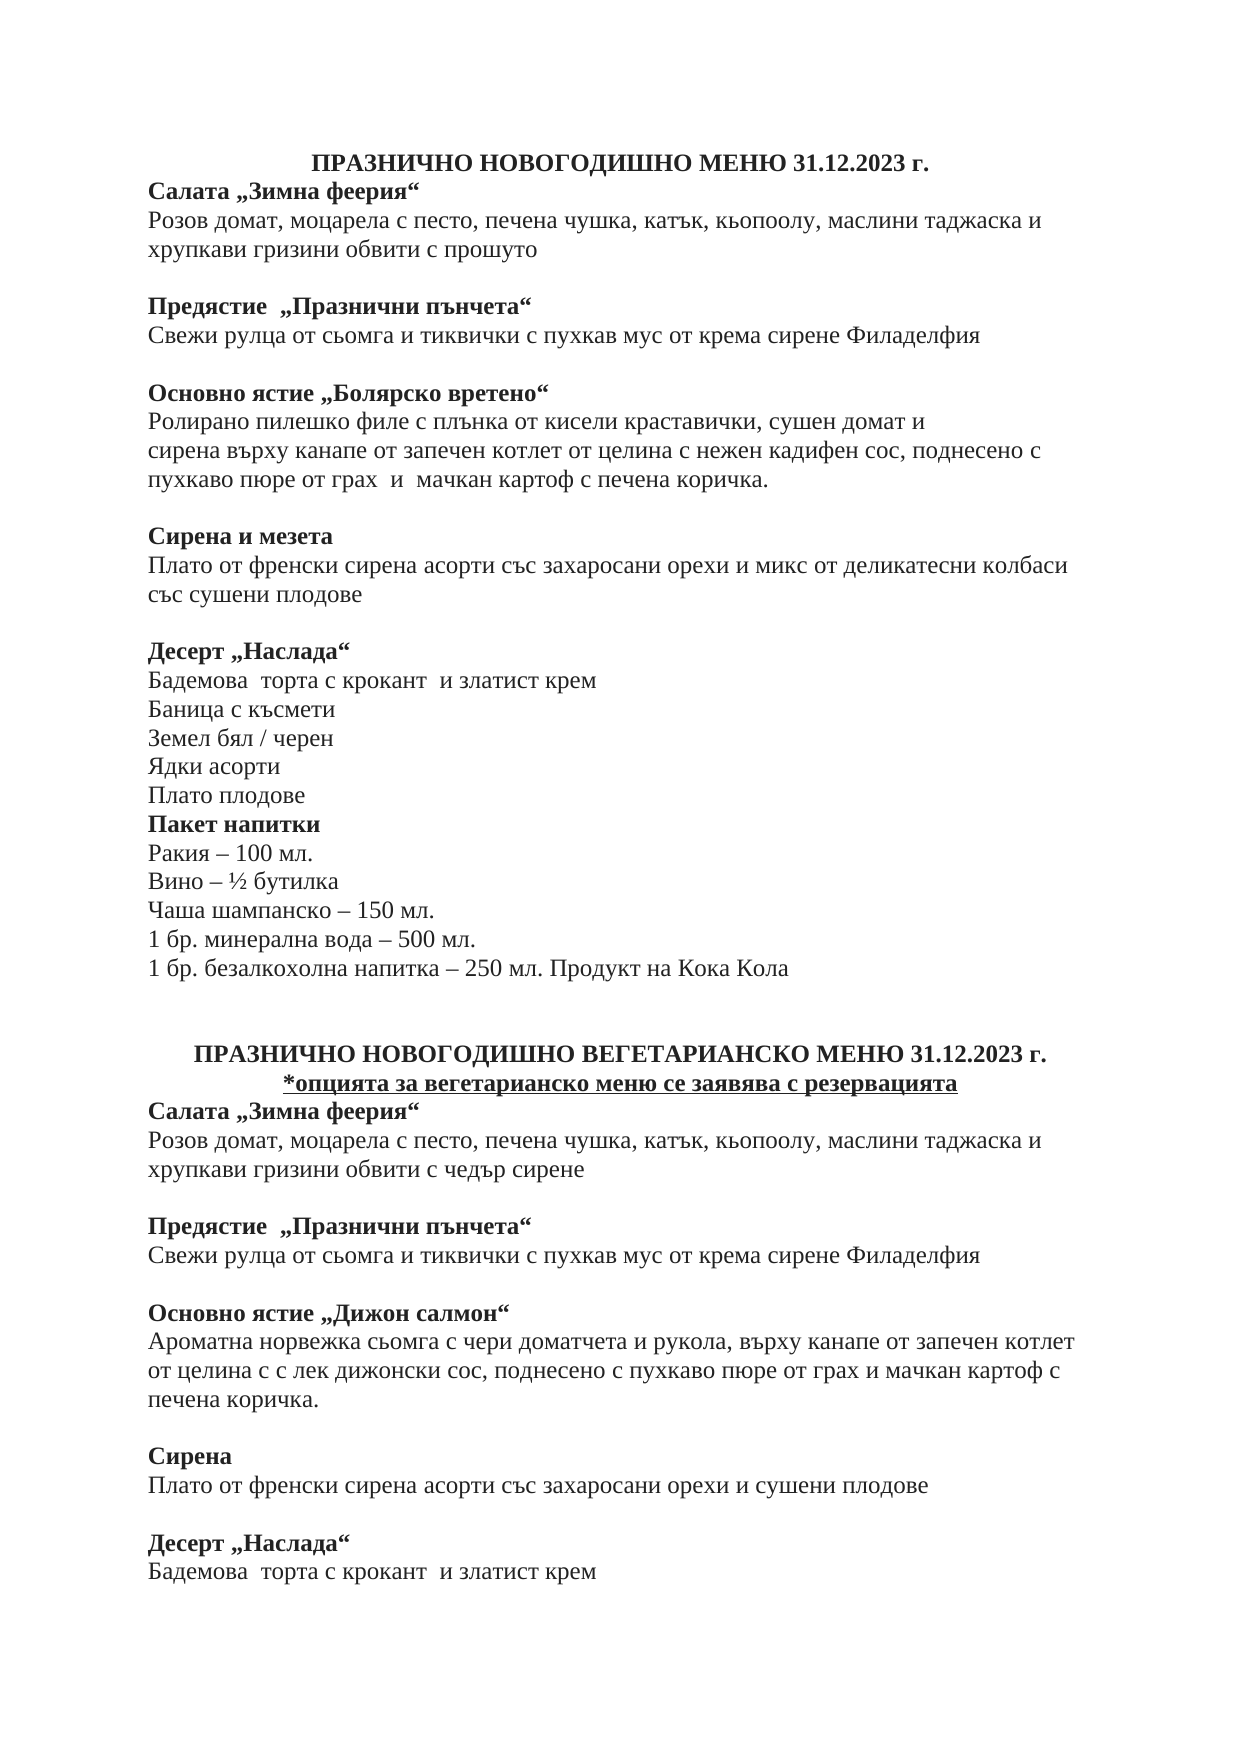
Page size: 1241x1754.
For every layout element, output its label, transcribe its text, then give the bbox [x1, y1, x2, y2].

text Салата „Зимна феерия“ [148, 176, 1093, 205]
text Земел бял / черен [148, 723, 1093, 751]
text Свежи рулца от сьомга и тиквички с пухкав мус от крема сирене Филаделфия [148, 1240, 1093, 1269]
text Салата „Зимна феерия“ [148, 1096, 1093, 1125]
text Пакет напитки [148, 809, 1093, 838]
text Плато плодове [148, 780, 1093, 809]
text Ядки асорти [148, 751, 1093, 780]
text ПРАЗНИЧНО НОВОГОДИШНО МЕНЮ 31.12.2023 г. [148, 148, 1093, 176]
text Предястие „Празнични пънчета“ [148, 291, 1093, 320]
text Бадемова торта с крокант и златист крем [148, 1556, 1093, 1585]
text Основно ястие „Дижон салмон“ [148, 1298, 1093, 1326]
text *опцията за вегетарианско меню се заявява с резервацията [148, 1068, 1093, 1096]
text Розов домат, моцарела с песто, печена чушка, катък, кьопоолу, маслини таджаска и хрупкави гризини обвити с чедър сирене [148, 1125, 1093, 1183]
text Свежи рулца от сьомга и тиквички с пухкав мус от крема сирене Филаделфия [148, 320, 1093, 349]
text Десерт „Наслада“ [148, 1528, 1093, 1556]
text Основно ястие „Болярско вретено“ [148, 378, 1093, 406]
text Ракия – 100 мл. [148, 838, 1093, 866]
text Розов домат, моцарела с песто, печена чушка, катък, кьопоолу, маслини таджаска и хрупкави гризини обвити с прошуто [148, 205, 1093, 263]
text Бадемова торта с крокант и златист крем [148, 665, 1093, 694]
text Чаша шампанско – 150 мл. [148, 895, 1093, 924]
text Плато от френски сирена асорти със захаросани орехи и сушени плодове [148, 1470, 1093, 1499]
text 1 бр. безалкохолна напитка – 250 мл. Продукт на Кока Кола [148, 953, 1093, 981]
text Плато от френски сирена асорти със захаросани орехи и микс от деликатесни колбаси със сушени плодове [148, 550, 1093, 608]
text Десерт „Наслада“ [148, 636, 1093, 665]
text Ароматна норвежка сьомга с чери доматчета и рукола, върху канапе от запечен котлет от целина с с лек дижонски сос, поднесено с пухкаво пюре от грах и мачкан картоф с печена коричка. [148, 1326, 1093, 1413]
text ПРАЗНИЧНО НОВОГОДИШНО ВЕГЕТАРИАНСКО МЕНЮ 31.12.2023 г. [148, 1039, 1093, 1068]
text Сирена [148, 1441, 1093, 1470]
text Вино – ½ бутилка [148, 866, 1093, 895]
text 1 бр. минерална вода – 500 мл. [148, 924, 1093, 953]
text Предястие „Празнични пънчета“ [148, 1211, 1093, 1240]
text Баница с късмети [148, 694, 1093, 723]
text Сирена и мезета [148, 521, 1093, 550]
text Ролирано пилешко филе с плънка от кисели краставички, сушен домат и сирена върху канапе от запечен котлет от целина с нежен кадифен сос, поднесено с пухкаво пюре от грах и мачкан картоф с печена коричка. [148, 406, 1093, 493]
